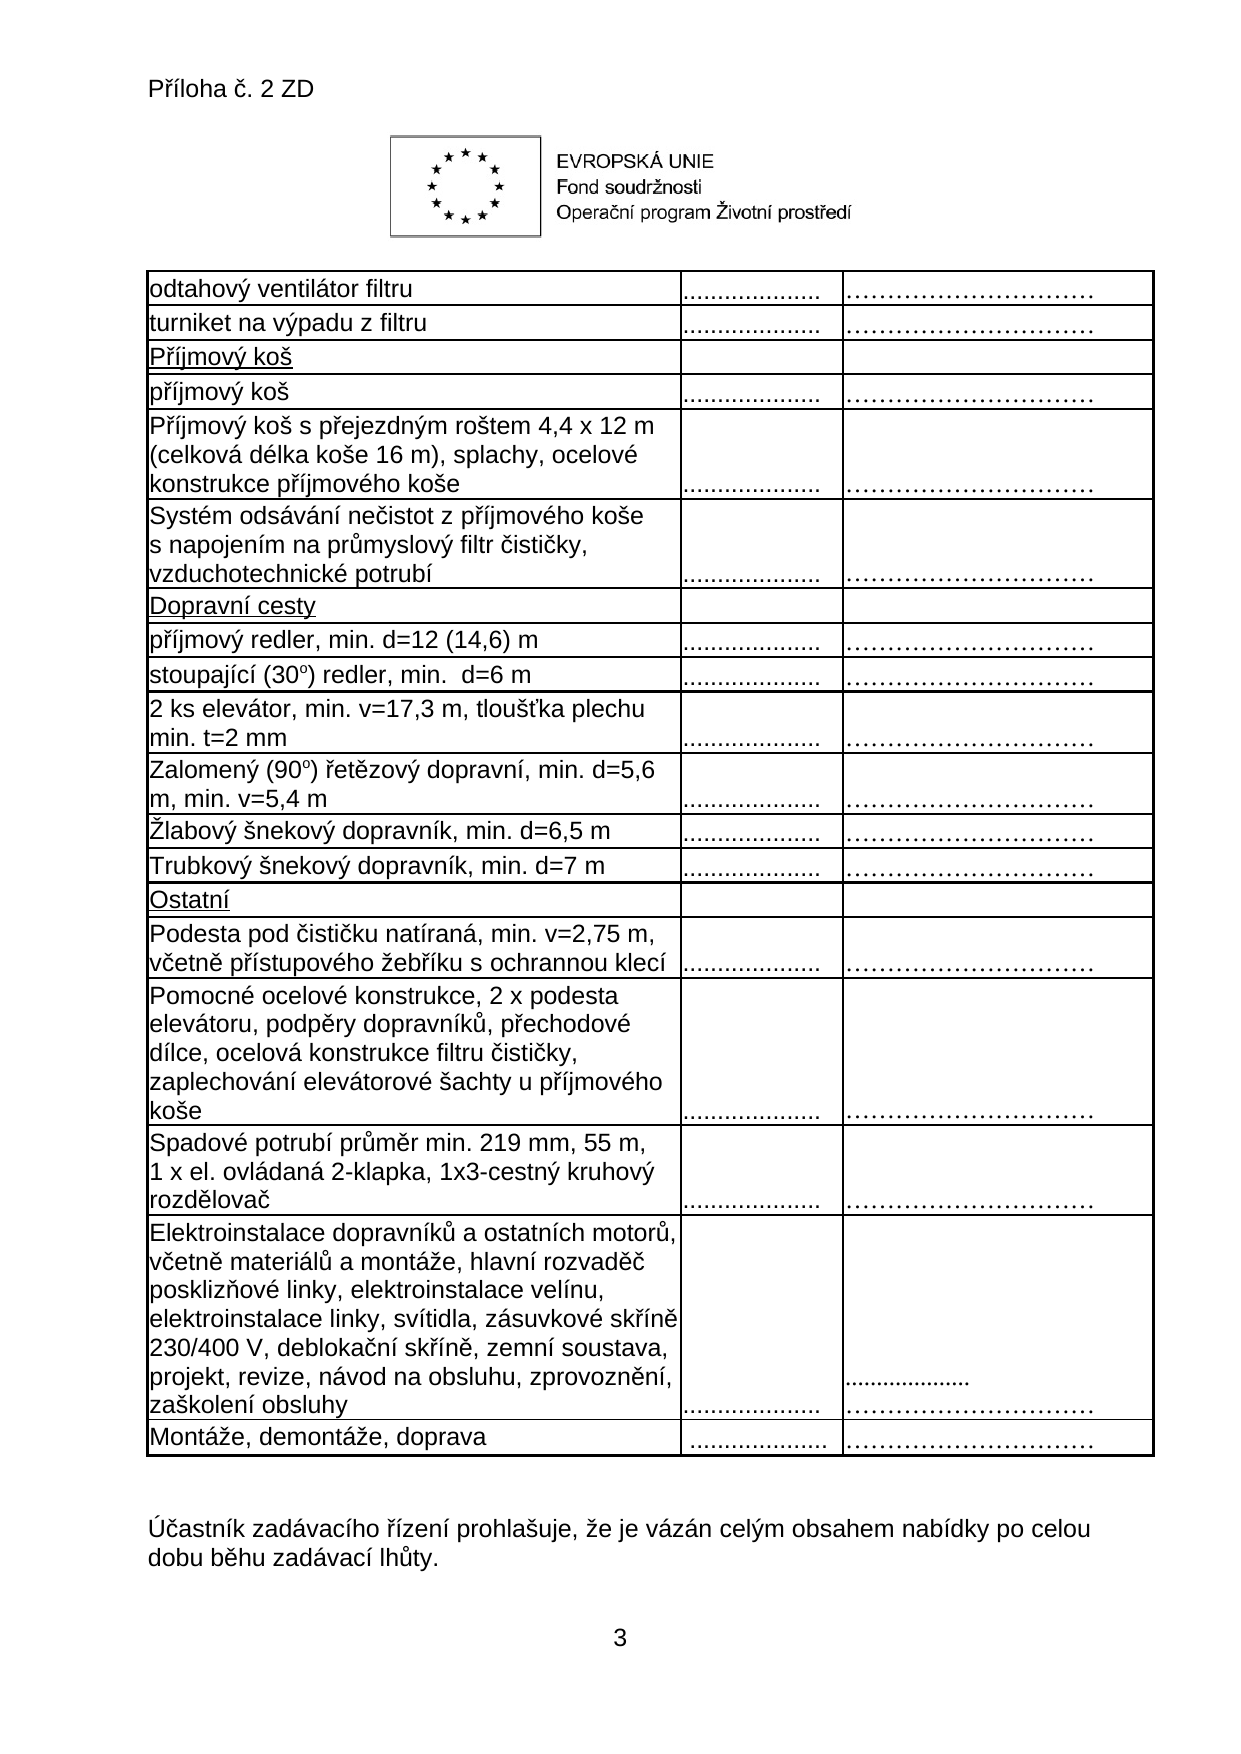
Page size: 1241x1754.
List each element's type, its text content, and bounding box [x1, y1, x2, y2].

table_cell [682, 306, 842, 339]
table_cell [844, 693, 1152, 752]
table_cell [844, 272, 1152, 304]
table_cell [844, 849, 1152, 881]
table_cell [682, 849, 842, 881]
table_cell [844, 410, 1152, 497]
table_cell [844, 884, 1152, 916]
table_cell [682, 1420, 842, 1453]
table_cell [682, 979, 842, 1124]
table_cell 2 ks elevátor, min. v=17,3 m, tloušťka plechu min. t=2 mm [149, 693, 680, 752]
table_cell [682, 815, 842, 847]
table_cell [844, 306, 1152, 339]
table_cell [682, 658, 842, 690]
table_cell Zalomený (90o) řetězový dopravní, min. d=5,6 m, min. v=5,4 m [149, 754, 680, 813]
table_cell [844, 1126, 1152, 1214]
table_cell Žlabový šnekový dopravník, min. d=6,5 m [149, 815, 680, 847]
table_cell [682, 589, 842, 622]
table_cell Příjmový koš s přejezdným roštem 4,4 x 12 m (celková délka koše 16 m), splachy, ocelové konstrukce příjmového koše [149, 410, 680, 497]
table_cell [844, 918, 1152, 977]
table_cell stoupající (30o) redler, min. d=6 m [149, 658, 680, 690]
table_cell příjmový koš [149, 375, 680, 407]
table_cell [844, 624, 1152, 656]
table_cell [682, 693, 842, 752]
table_cell Příjmový koš [149, 341, 680, 373]
text Účastník zadávacího řízení prohlašuje, že je vázán celým obsahem nabídky po celou dobu běhu zadávací lhůty. [148, 1514, 1093, 1572]
table_cell [844, 375, 1152, 407]
table_cell turniket na výpadu z filtru [149, 306, 680, 339]
table_cell [844, 1420, 1152, 1453]
table_cell [682, 884, 842, 916]
table_cell Trubkový šnekový dopravník, min. d=7 m [149, 849, 680, 881]
table_cell [682, 341, 842, 373]
table_cell [682, 624, 842, 656]
picture [382, 131, 859, 242]
table_cell [844, 754, 1152, 813]
table_cell [844, 815, 1152, 847]
table_cell [682, 918, 842, 977]
table_cell Systém odsávání nečistot z příjmového koše s napojením na průmyslový filtr čističky, vzduchotechnické potrubí [149, 500, 680, 587]
table_cell [844, 341, 1152, 373]
table_cell [682, 1126, 842, 1214]
table_cell Ostatní [149, 884, 680, 916]
table_cell [682, 754, 842, 813]
table_cell Pomocné ocelové konstrukce, 2 x podesta elevátoru, podpěry dopravníků, přechodové dílce, ocelová konstrukce filtru čističky, zaplechování elevátorové šachty u příjmového koše [149, 979, 680, 1124]
table_cell [844, 979, 1152, 1124]
table_cell [682, 500, 842, 587]
table_cell odtahový ventilátor filtru [149, 272, 680, 304]
table_cell [682, 410, 842, 497]
table_cell Elektroinstalace dopravníků a ostatních motorů, včetně materiálů a montáže, hlavní rozvaděč posklizňové linky, elektroinstalace velínu, elektroinstalace linky, svítidla, zásuvkové skříně 230/400 V, deblokační skříně, zemní soustava, projekt, revize, návod na obsluhu, zprovoznění, zaškolení obsluhy [149, 1216, 680, 1419]
table_cell Podesta pod čističku natíraná, min. v=2,75 m, včetně přístupového žebříku s ochrannou klecí [149, 918, 680, 977]
table_cell Dopravní cesty [149, 589, 680, 622]
table_cell Spadové potrubí průměr min. 219 mm, 55 m, 1 x el. ovládaná 2-klapka, 1x3-cestný kruhový rozdělovač [149, 1126, 680, 1214]
table_cell [682, 272, 842, 304]
table_cell příjmový redler, min. d=12 (14,6) m [149, 624, 680, 656]
table_cell [844, 500, 1152, 587]
table_cell Montáže, demontáže, doprava [149, 1420, 680, 1453]
table_cell [682, 375, 842, 407]
table_cell [844, 658, 1152, 690]
table_cell [844, 589, 1152, 622]
